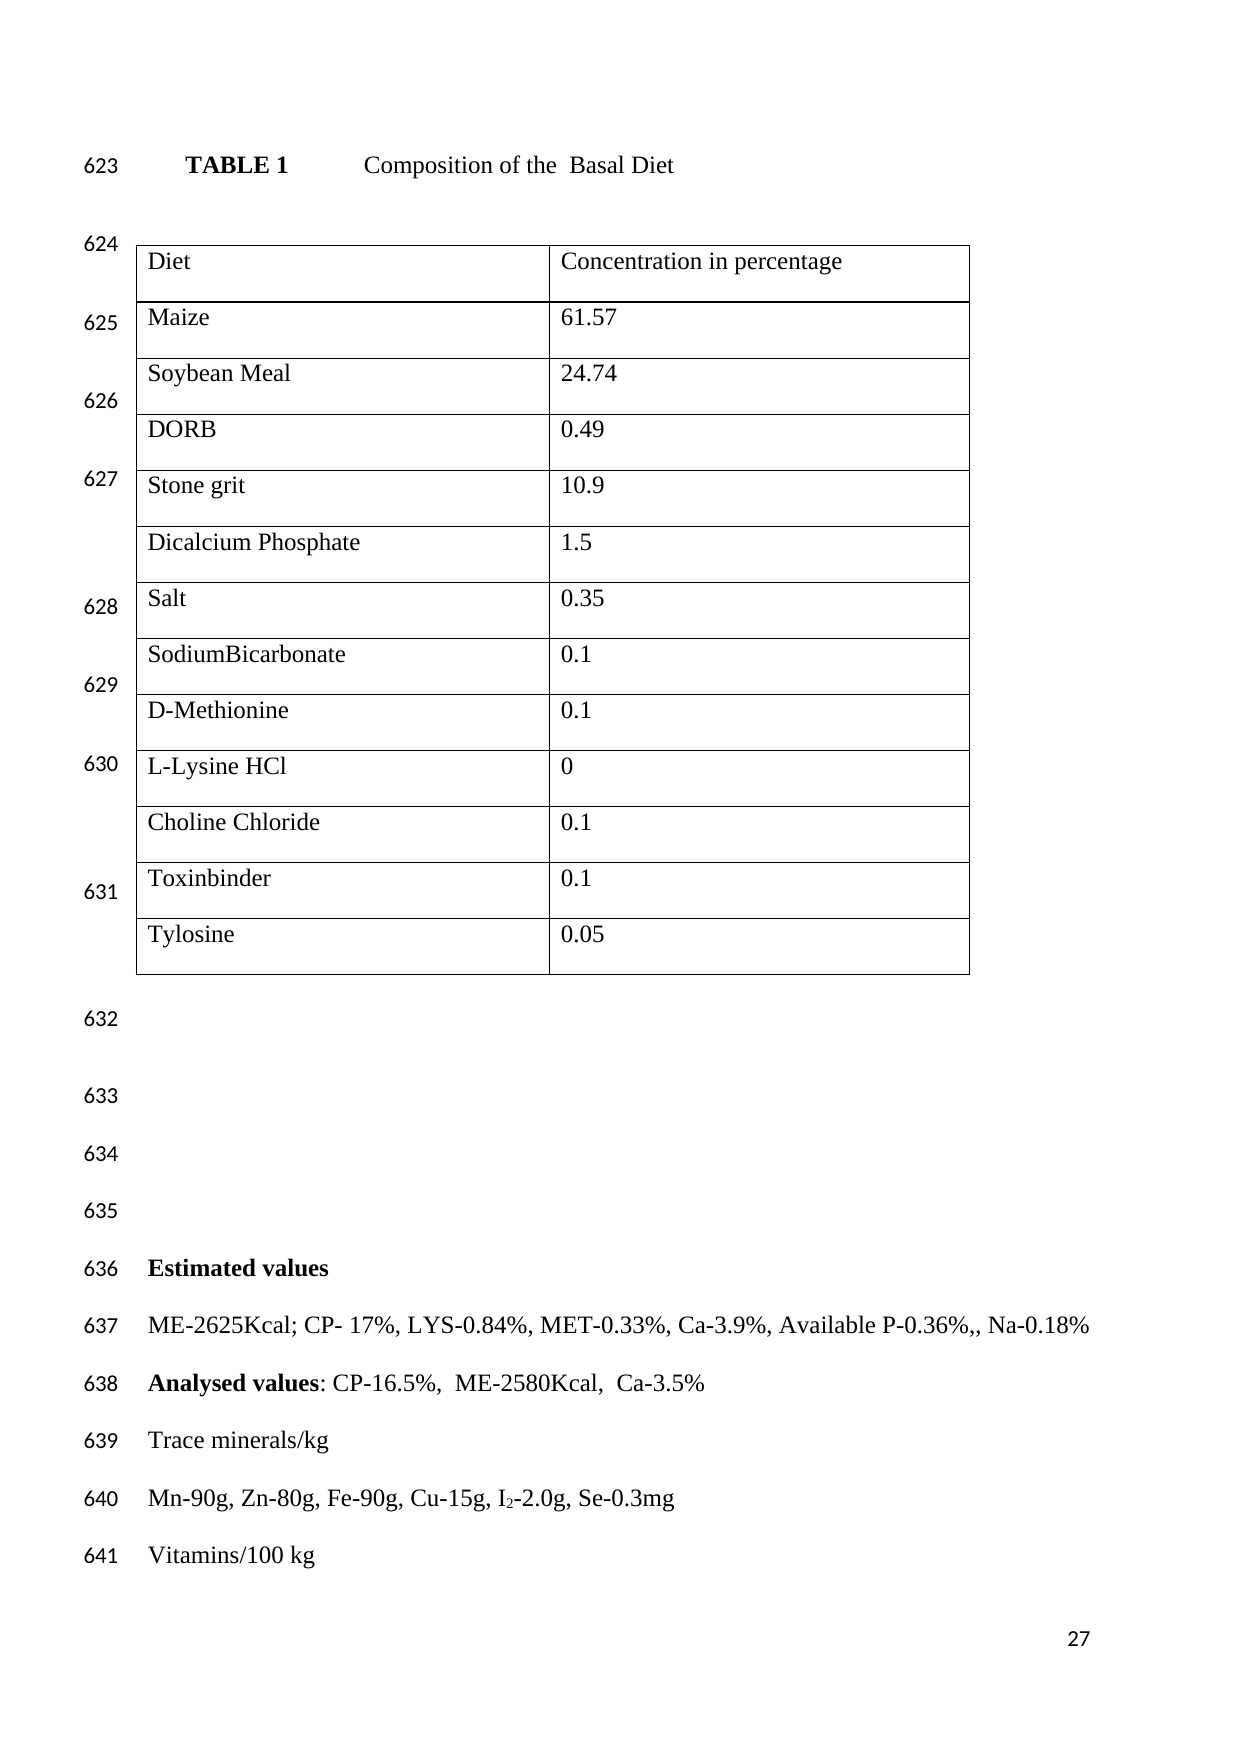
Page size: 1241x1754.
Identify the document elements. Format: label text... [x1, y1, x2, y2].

table_cell DORB [137, 415, 549, 469]
table_cell Soybean Meal [137, 359, 549, 413]
table_cell Maize [137, 303, 549, 357]
table_cell 24.74 [550, 359, 969, 413]
text TABLE 1 Composition of the Basal Diet [185, 150, 1090, 179]
table_header Concentration in percentage [550, 246, 969, 301]
table_cell 0.35 [550, 583, 969, 638]
table_cell 0 [550, 751, 969, 806]
table_cell 61.57 [550, 303, 969, 357]
table_cell Stone grit [137, 471, 549, 526]
table_cell 0.49 [550, 415, 969, 469]
text Trace minerals/kg [148, 1426, 1090, 1454]
text ME-2625Kcal; CP- 17%, LYS-0.84%, MET-0.33%, Ca-3.9%, Available P-0.36%,, Na-0.18% [148, 1311, 1090, 1339]
table_cell 0.1 [550, 863, 969, 918]
table_cell SodiumBicarbonate [137, 639, 549, 694]
text Mn-90g, Zn-80g, Fe-90g, Cu-15g, I2-2.0g, Se-0.3mg [148, 1483, 1090, 1512]
table_cell 0.1 [550, 639, 969, 694]
text Vitamins/100 kg [148, 1541, 1090, 1569]
text Estimated values [148, 1253, 1090, 1282]
table_cell Choline Chloride [137, 807, 549, 862]
table_cell Salt [137, 583, 549, 638]
table_cell 1.5 [550, 527, 969, 582]
table_cell 0.05 [550, 919, 969, 974]
table_cell Toxinbinder [137, 863, 549, 918]
table_cell L-Lysine HCl [137, 751, 549, 806]
table_cell 0.1 [550, 695, 969, 750]
table_cell Dicalcium Phosphate [137, 527, 549, 582]
table_cell 0.1 [550, 807, 969, 862]
table_cell 10.9 [550, 471, 969, 526]
text Analysed values: CP-16.5%, ME-2580Kcal, Ca-3.5% [148, 1368, 1090, 1397]
table_cell D-Methionine [137, 695, 549, 750]
table_header Diet [137, 246, 549, 301]
table_cell Tylosine [137, 919, 549, 974]
